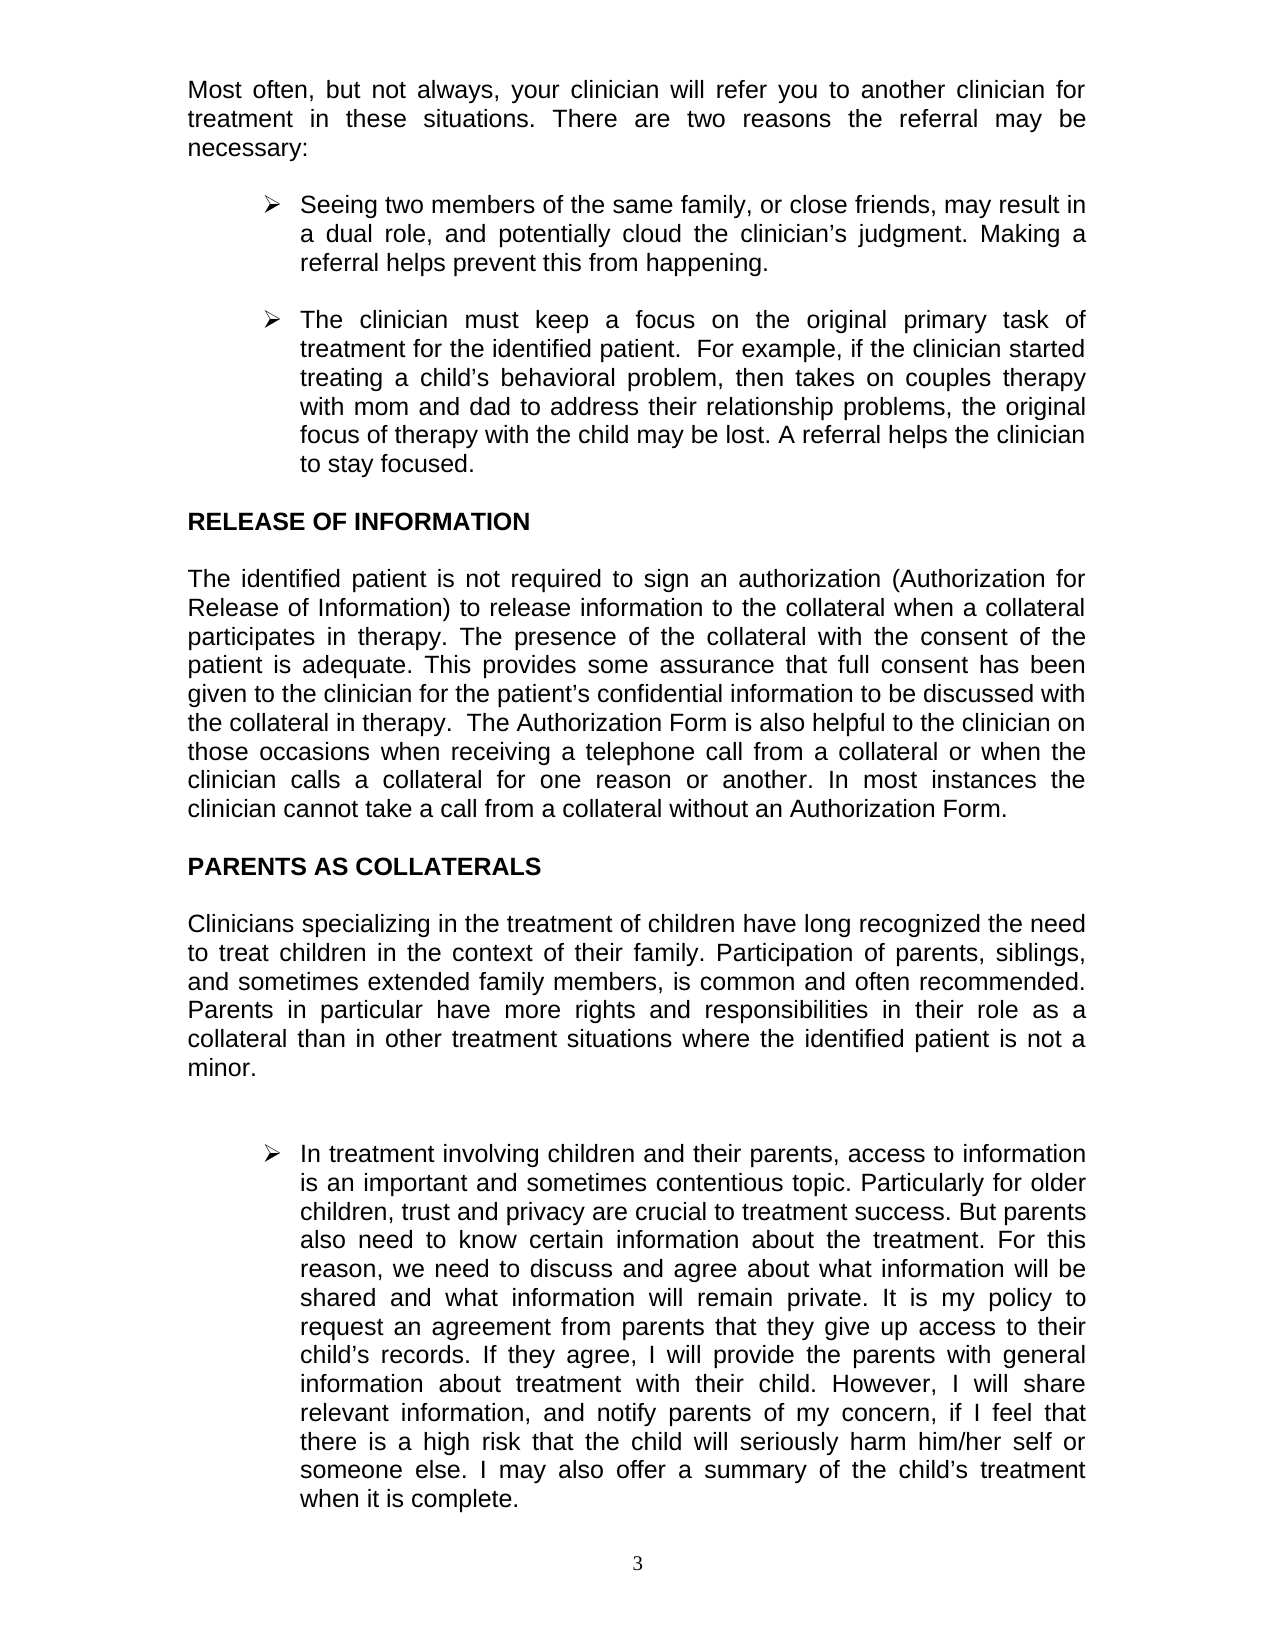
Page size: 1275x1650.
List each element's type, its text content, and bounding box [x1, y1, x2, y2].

text PARENTS AS COLLATERALS [187, 851, 1087, 880]
list Seeing two members of the same family, or close friends, may result in a dual role, and potentially cloud the clinician’s judgment. Making a referral helps prevent this from happening. [262, 190, 1087, 276]
text Most often, but not always, your clinician will refer you to another clinician for treatment in these situations. There are two reasons the referral may be necessary: [187, 75, 1087, 161]
list The clinician must keep a focus on the original primary task of treatment for the identified patient. For example, if the clinician started treating a child’s behavioral problem, then takes on couples therapy with mom and dad to address their relationship problems, the original focus of therapy with the child may be lost. A referral helps the clinician to stay focused. [262, 305, 1087, 478]
text Clinicians specializing in the treatment of children have long recognized the need to treat children in the context of their family. Participation of parents, siblings, and sometimes extended family members, is common and often recommended. Parents in particular have more rights and responsibilities in their role as a collateral than in other treatment situations where the identified patient is not a minor. [187, 909, 1087, 1081]
text The identified patient is not required to sign an authorization (Authorization for Release of Information) to release information to the collateral when a collateral participates in therapy. The presence of the collateral with the consent of the patient is adequate. This provides some assurance that full consent has been given to the clinician for the patient’s confidential information to be discussed with the collateral in therapy. The Authorization Form is also helpful to the clinician on those occasions when receiving a telephone call from a collateral or when the clinician calls a collateral for one reason or another. In most instances the clinician cannot take a call from a collateral without an Authorization Form. [187, 564, 1087, 823]
list In treatment involving children and their parents, access to information is an important and sometimes contentious topic. Particularly for older children, trust and privacy are crucial to treatment success. But parents also need to know certain information about the treatment. For this reason, we need to discuss and agree about what information will be shared and what information will remain private. It is my policy to request an agreement from parents that they give up access to their child’s records. If they agree, I will provide the parents with general information about treatment with their child. However, I will share relevant information, and notify parents of my concern, if I feel that there is a high risk that the child will seriously harm him/her self or someone else. I may also offer a summary of the child’s treatment when it is complete. [262, 1139, 1087, 1513]
text RELEASE OF INFORMATION [187, 506, 1087, 535]
